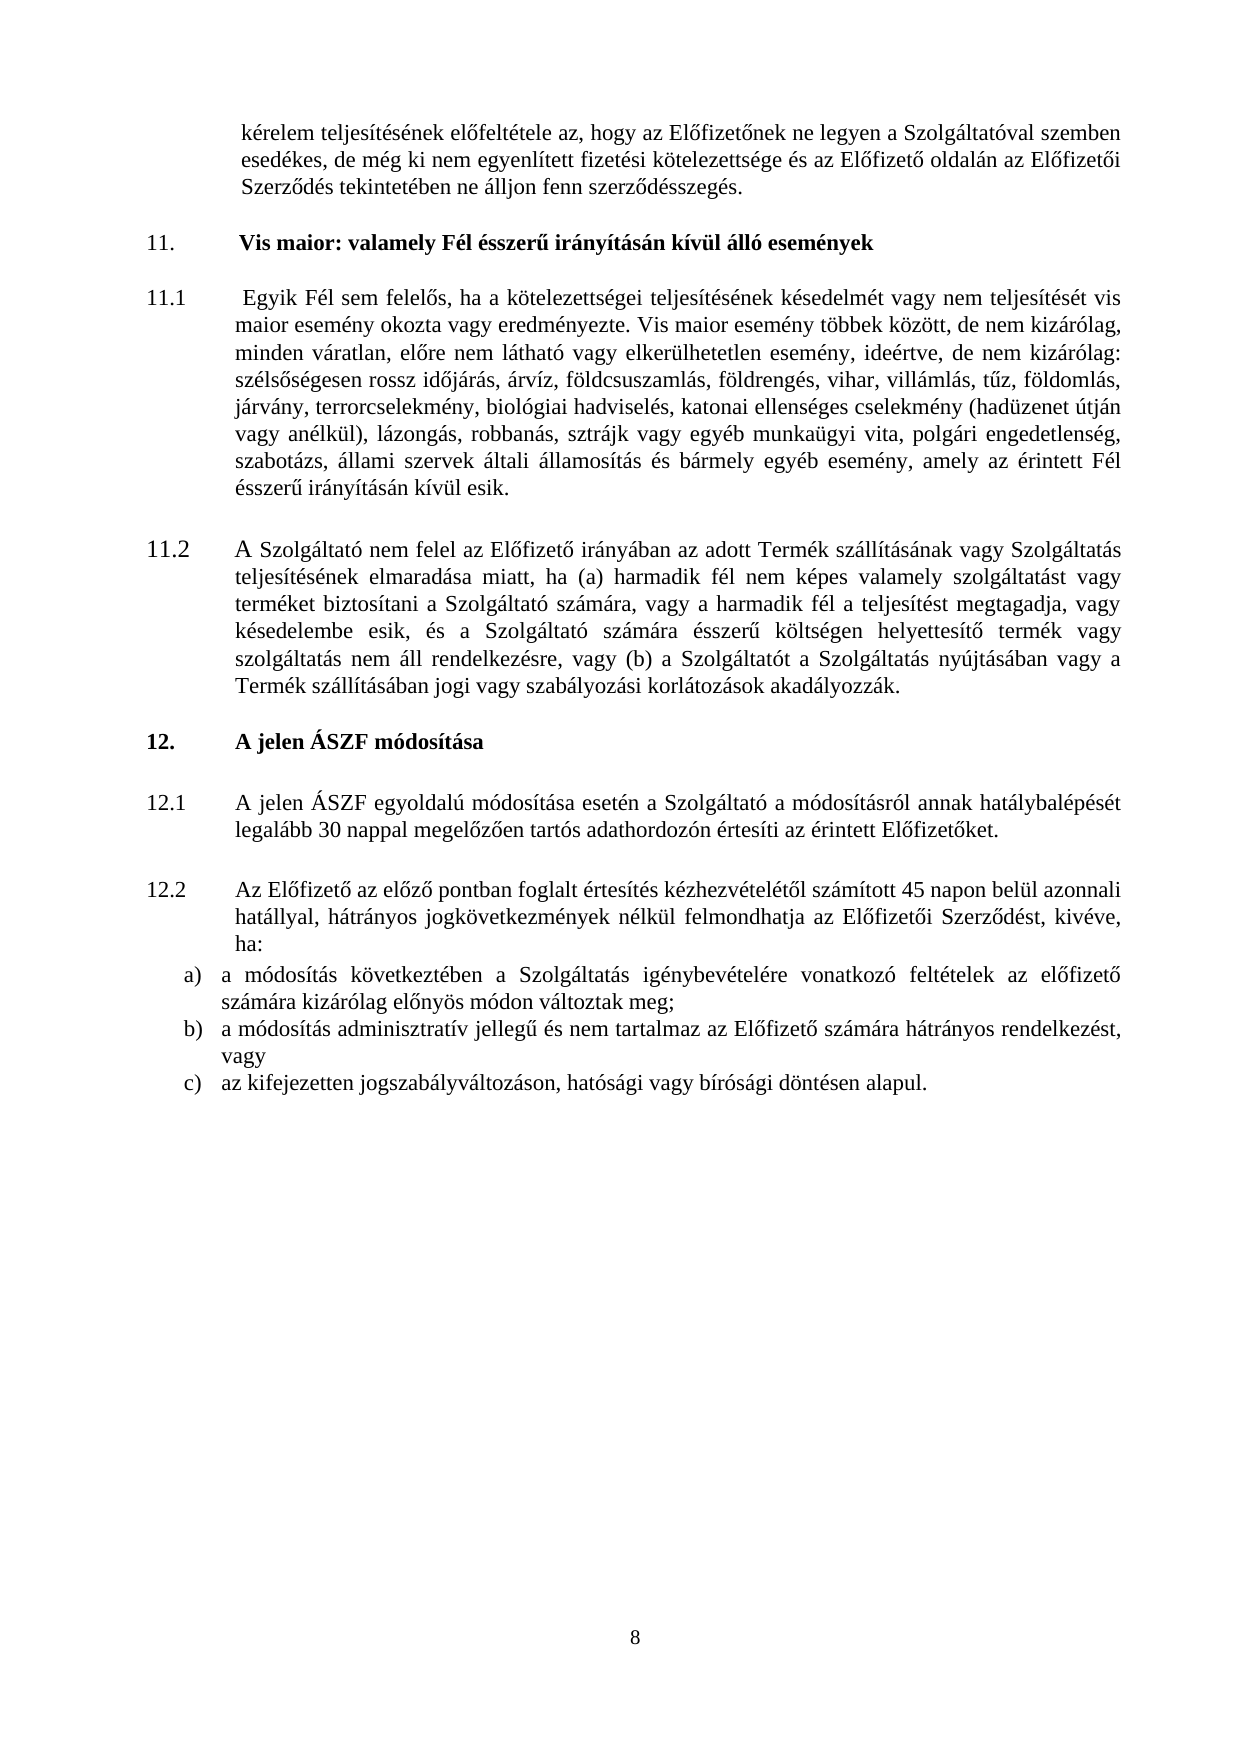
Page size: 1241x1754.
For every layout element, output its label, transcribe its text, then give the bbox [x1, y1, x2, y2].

text 12.2 Az Előfizető az előző pontban foglalt értesítés kézhezvételétől számított 45 napon belül azonnali hatállyal, hátrányos jogkövetkezmények nélkül felmondhatja az Előfizetői Szerződést, kivéve, ha: [146, 876, 1123, 957]
list a módosítás adminisztratív jellegű és nem tartalmaz az Előfizető számára hátrányos rendelkezést, vagy [184, 1015, 1123, 1068]
text 12.1 A jelen ÁSZF egyoldalú módosítása esetén a Szolgáltató a módosításról annak hatálybalépését legalább 30 nappal megelőzően tartós adathordozón értesíti az érintett Előfizetőket. [146, 789, 1123, 842]
list az kifejezetten jogszabályváltozáson, hatósági vagy bírósági döntésen alapul. [184, 1069, 1123, 1095]
text 11.1 Egyik Fél sem felelős, ha a kötelezettségei teljesítésének késedelmét vagy nem teljesítését vis maior esemény okozta vagy eredményezte. Vis maior esemény többek között, de nem kizárólag, minden váratlan, előre nem látható vagy elkerülhetetlen esemény, ideértve, de nem kizárólag: szélsőségesen rossz időjárás, árvíz, földcsuszamlás, földrengés, vihar, villámlás, tűz, földomlás, járvány, terrorcselekmény, biológiai hadviselés, katonai ellenséges cselekmény (hadüzenet útján vagy anélkül), lázongás, robbanás, sztrájk vagy egyéb munkaügyi vita, polgári engedetlenség, szabotázs, állami szervek általi államosítás és bármely egyéb esemény, amely az érintett Fél ésszerű irányításán kívül esik. [146, 284, 1123, 500]
subtitle 11. Vis maior: valamely Fél ésszerű irányításán kívül álló események [146, 229, 1123, 255]
text 11.2 A Szolgáltató nem felel az Előfizető irányában az adott Termék szállításának vagy Szolgáltatás teljesítésének elmaradása miatt, ha (a) harmadik fél nem képes valamely szolgáltatást vagy terméket biztosítani a Szolgáltató számára, vagy a harmadik fél a teljesítést megtagadja, vagy késedelembe esik, és a Szolgáltató számára ésszerű költségen helyettesítő termék vagy szolgáltatás nem áll rendelkezésre, vagy (b) a Szolgáltatót a Szolgáltatás nyújtásában vagy a Termék szállításában jogi vagy szabályozási korlátozások akadályozzák. [146, 534, 1123, 698]
list a módosítás következtében a Szolgáltatás igénybevételére vonatkozó feltételek az előfizető számára kizárólag előnyös módon változtak meg; [184, 961, 1123, 1014]
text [240, 118, 1123, 199]
text 12. A jelen ÁSZF módosítása [146, 728, 1123, 755]
